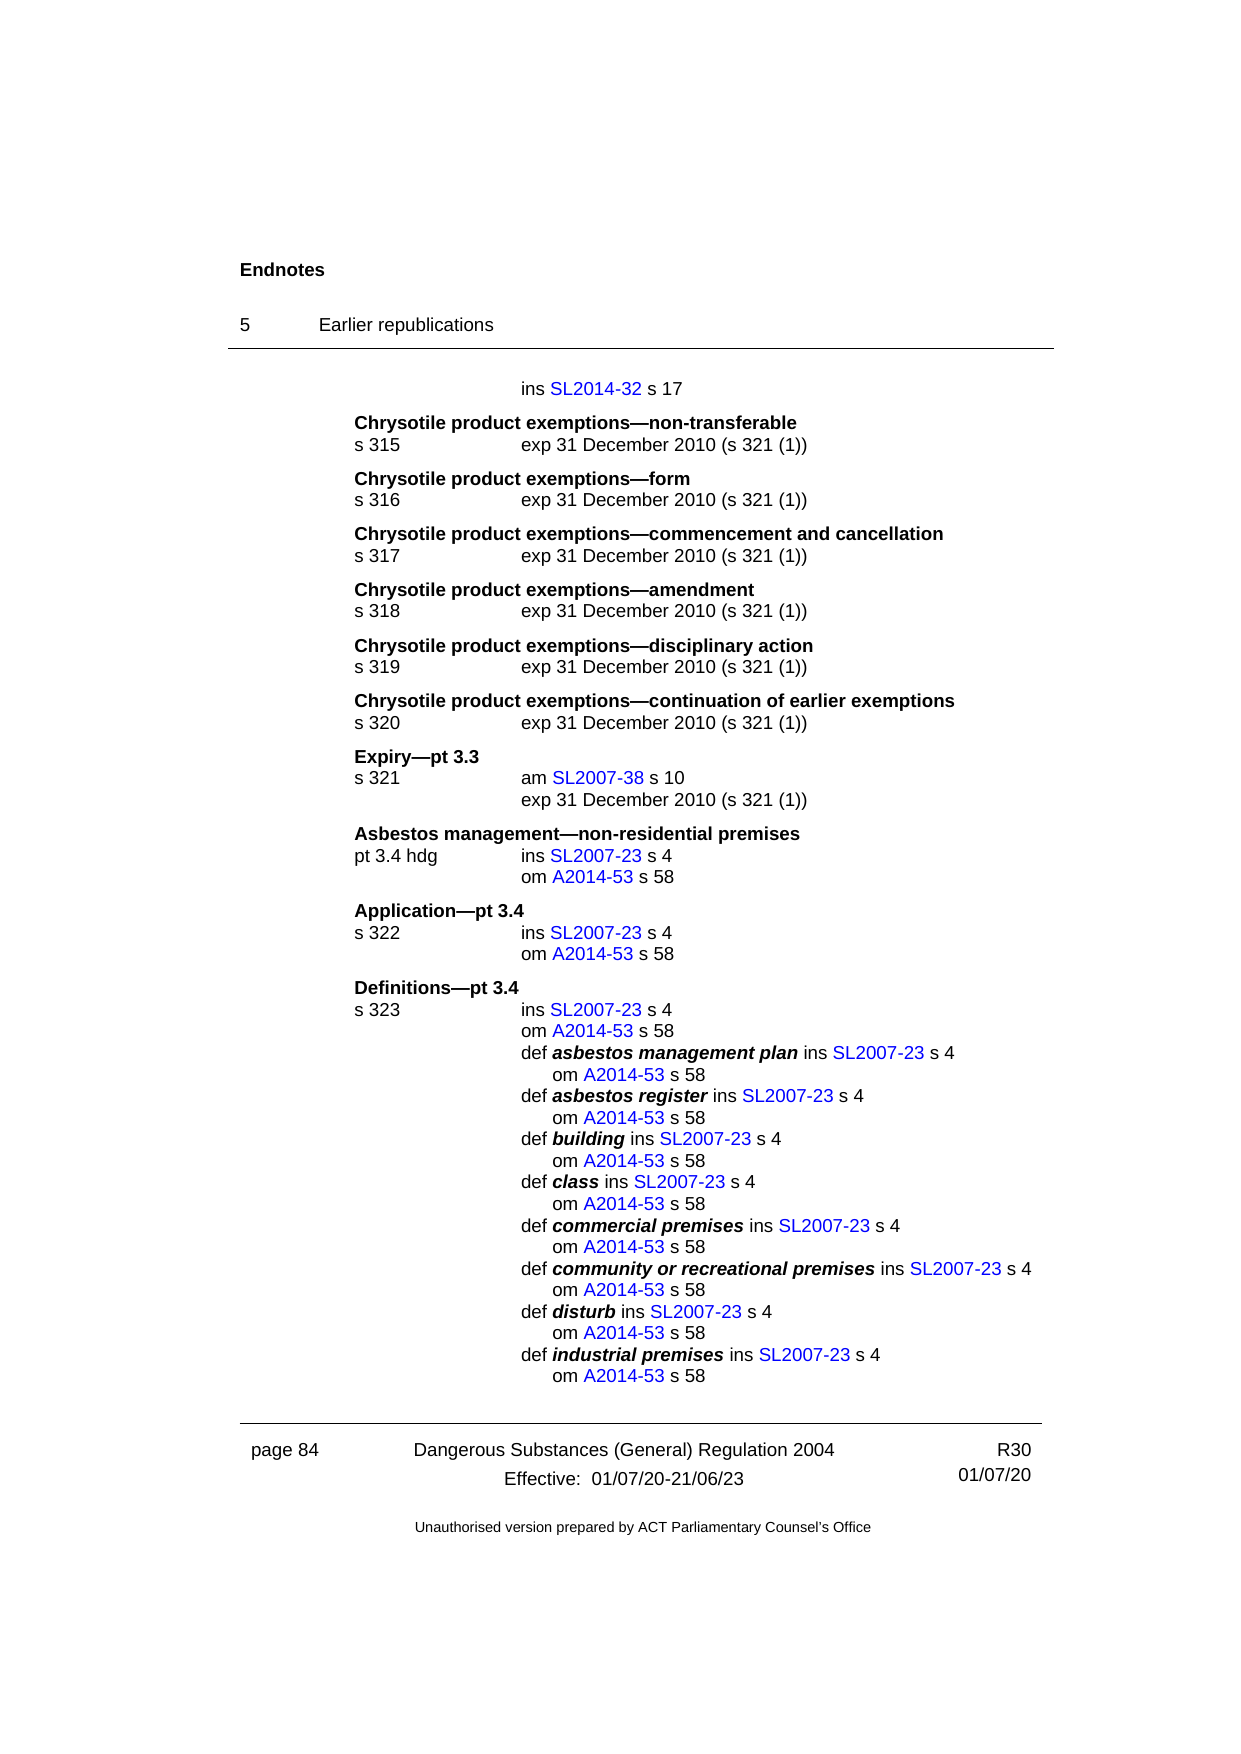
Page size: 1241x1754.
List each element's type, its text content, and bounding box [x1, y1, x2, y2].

text def commercial premises ins SL2007-23 s 4 [354, 1214, 1042, 1236]
text s 322 ins SL2007-23 s 4 [354, 922, 1042, 943]
text Chrysotile product exemptions—amendment [354, 579, 1042, 600]
text om A2014-53 s 58 [354, 1322, 1042, 1344]
text om A2014-53 s 58 [354, 1020, 1042, 1042]
text om A2014-53 s 58 [354, 1236, 1042, 1257]
text Expiry—pt 3.3 [354, 746, 1042, 767]
text ins SL2014-32 s 17 [354, 378, 1042, 399]
text def community or recreational premises ins SL2007-23 s 4 [354, 1257, 1042, 1279]
text s 316 exp 31 December 2010 (s 321 (1)) [354, 489, 1042, 511]
text om A2014-53 s 58 [354, 1150, 1042, 1171]
text def asbestos management plan ins SL2007-23 s 4 [354, 1042, 1042, 1063]
text Asbestos management—non-residential premises [354, 823, 1042, 844]
text pt 3.4 hdg ins SL2007-23 s 4 [354, 844, 1042, 866]
text om A2014-53 s 58 [354, 943, 1042, 965]
text s 321 am SL2007-38 s 10 [354, 767, 1042, 789]
text def disturb ins SL2007-23 s 4 [354, 1301, 1042, 1322]
text Chrysotile product exemptions—commencement and cancellation [354, 523, 1042, 545]
text om A2014-53 s 58 [354, 1063, 1042, 1085]
text Chrysotile product exemptions—continuation of earlier exemptions [354, 690, 1042, 712]
text exp 31 December 2010 (s 321 (1)) [354, 789, 1042, 810]
text om A2014-53 s 58 [354, 866, 1042, 887]
text Chrysotile product exemptions—non-transferable [354, 412, 1042, 433]
text s 317 exp 31 December 2010 (s 321 (1)) [354, 545, 1042, 566]
text om A2014-53 s 58 [354, 1365, 1042, 1387]
text s 315 exp 31 December 2010 (s 321 (1)) [354, 433, 1042, 455]
text om A2014-53 s 58 [354, 1193, 1042, 1214]
text Definitions—pt 3.4 [354, 977, 1042, 999]
text Chrysotile product exemptions—form [354, 467, 1042, 489]
text s 320 exp 31 December 2010 (s 321 (1)) [354, 712, 1042, 733]
text def building ins SL2007-23 s 4 [354, 1128, 1042, 1150]
text Application—pt 3.4 [354, 900, 1042, 922]
text om A2014-53 s 58 [354, 1279, 1042, 1301]
text def asbestos register ins SL2007-23 s 4 [354, 1085, 1042, 1107]
text s 318 exp 31 December 2010 (s 321 (1)) [354, 600, 1042, 622]
text s 319 exp 31 December 2010 (s 321 (1)) [354, 656, 1042, 677]
text def class ins SL2007-23 s 4 [354, 1171, 1042, 1193]
text Chrysotile product exemptions—disciplinary action [354, 634, 1042, 656]
text om A2014-53 s 58 [354, 1107, 1042, 1128]
text def industrial premises ins SL2007-23 s 4 [354, 1344, 1042, 1365]
text s 323 ins SL2007-23 s 4 [354, 999, 1042, 1020]
